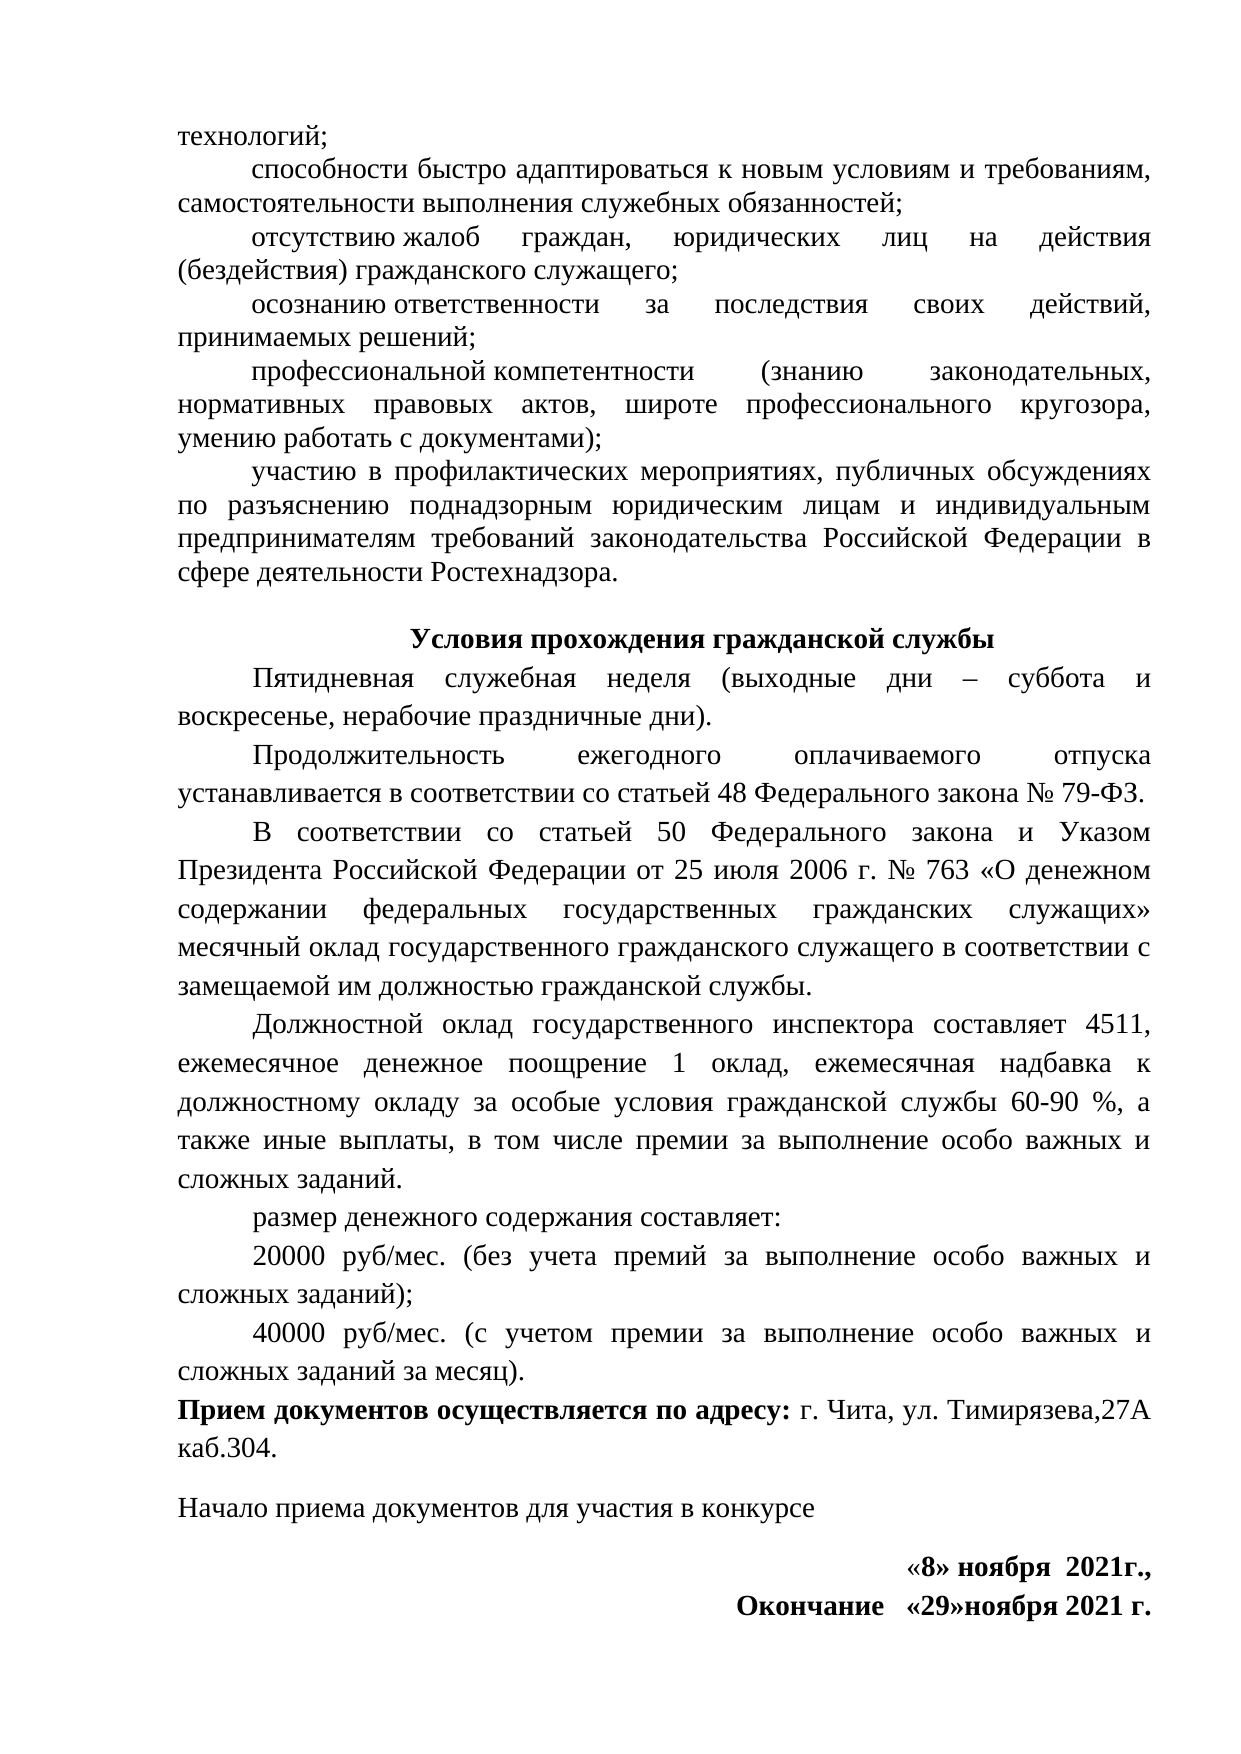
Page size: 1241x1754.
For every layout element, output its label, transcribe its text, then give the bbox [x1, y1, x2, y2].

text профессиональной компетентности (знанию законодательных, нормативных правовых актов, широте профессионального кругозора, умению работать с документами); [177, 353, 1152, 453]
text осознанию ответственности за последствия своих действий, принимаемых решений; [177, 286, 1152, 353]
text Условия прохождения гражданской службы [177, 621, 1152, 655]
text В соответствии со статьей 50 Федерального закона и Указом Президента Российской Федерации от 25 июля 2006 г. № 763 «О денежном содержании федеральных государственных гражданских служащих» месячный оклад государственного гражданского служащего в соответствии с замещаемой им должностью гражданской службы. [177, 814, 1152, 1002]
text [177, 118, 1152, 152]
text Должностной оклад государственного инспектора составляет 4511, ежемесячное денежное поощрение 1 оклад, ежемесячная надбавка к должностному окладу за особые условия гражданской службы 60-90 %, а также иные выплаты, в том числе премии за выполнение особо важных и сложных заданий. [177, 1007, 1152, 1194]
text Пятидневная служебная неделя (выходные дни – суббота и воскресенье, нерабочие праздничные дни). [177, 660, 1152, 732]
text 20000 руб/мес. (без учета премий за выполнение особо важных и сложных заданий); [177, 1238, 1152, 1310]
text 40000 руб/мес. (с учетом премии за выполнение особо важных и сложных заданий за месяц). [177, 1315, 1152, 1387]
text Продолжительность ежегодного оплачиваемого отпуска устанавливается в соответствии со статьей 48 Федерального закона № 79-ФЗ. [177, 737, 1152, 809]
text отсутствию жалоб граждан, юридических лиц на действия (бездействия) гражданского служащего; [177, 219, 1152, 286]
text Окончание «29»ноября 2021 г. [177, 1588, 1152, 1621]
text Прием документов осуществляется по адресу: г. Чита, ул. Тимирязева,27А каб.304. [177, 1392, 1152, 1464]
text Начало приема документов для участия в конкурсе [177, 1490, 1152, 1523]
text размер денежного содержания составляет: [177, 1199, 1152, 1233]
text участию в профилактических мероприятиях, публичных обсуждениях по разъяснению поднадзорным юридическим лицам и индивидуальным предпринимателям требований законодательства Российской Федерации в сфере деятельности Ростехнадзора. [177, 453, 1152, 588]
text способности быстро адаптироваться к новым условиям и требованиям, самостоятельности выполнения служебных обязанностей; [177, 152, 1152, 219]
text «8» ноября 2021г., [177, 1549, 1152, 1583]
